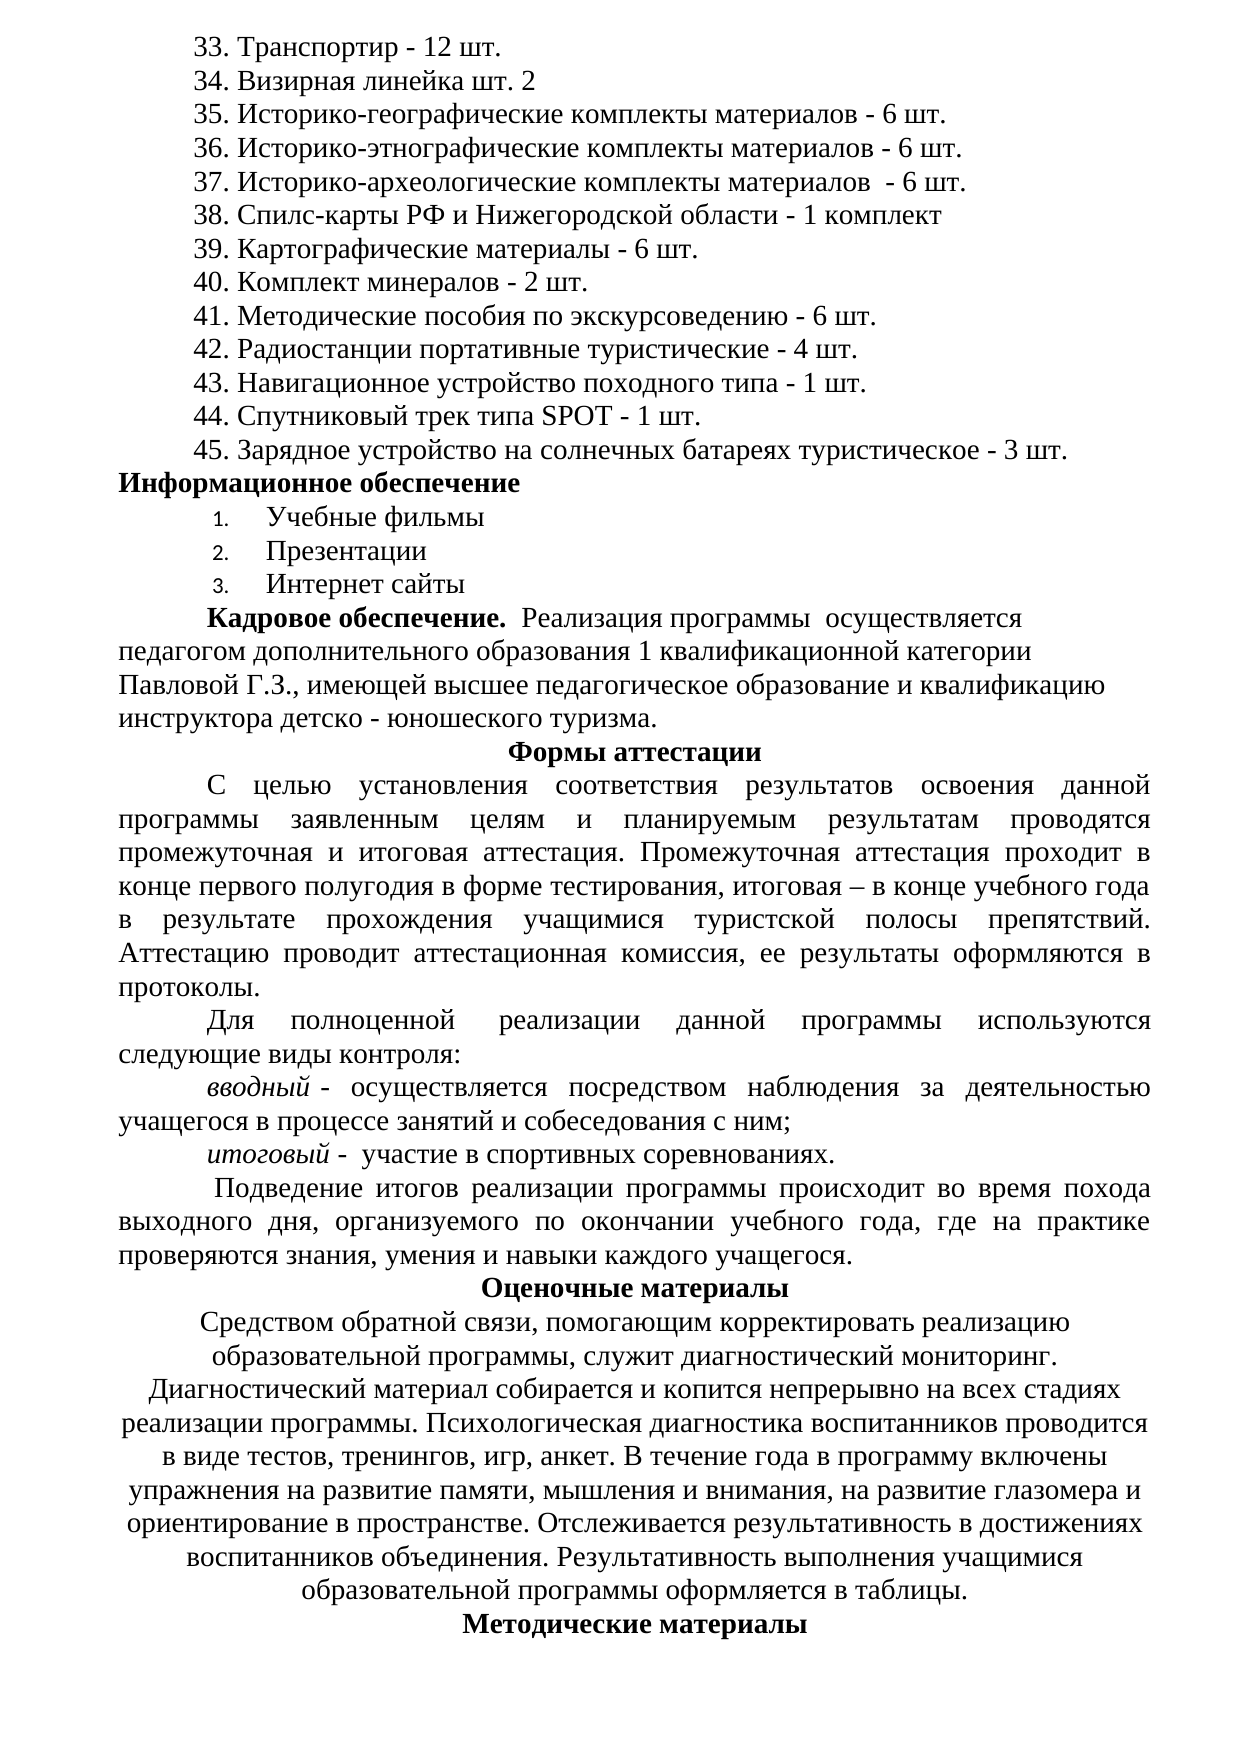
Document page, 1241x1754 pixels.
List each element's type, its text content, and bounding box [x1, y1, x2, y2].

list Учебные фильмы [118, 499, 1152, 533]
list Презентации [118, 533, 1152, 566]
text 36. Историко-этнографические комплекты материалов - 6 шт. [193, 130, 1152, 164]
text 37. Историко-археологические комплекты материалов - 6 шт. [193, 164, 1152, 197]
text 45. Зарядное устройство на солнечных батареях туристическое - 3 шт. [193, 432, 1152, 466]
text Методические материалы [118, 1606, 1152, 1639]
text 42. Радиостанции портативные туристические - 4 шт. [193, 331, 1152, 365]
text 40. Комплект минералов - 2 шт. [193, 264, 1152, 298]
text С целью установления соответствия результатов освоения данной программы заявленным целям и планируемым результатам проводятся промежуточная и итоговая аттестация. Промежуточная аттестация проходит в конце первого полугодия в форме тестирования, итоговая – в конце учебного года в результате прохождения учащимися туристской полосы препятствий. Аттестацию проводит аттестационная комиссия, ее результаты оформляются в протоколы. [118, 767, 1152, 1002]
text Средством обратной связи, помогающим корректировать реализацию образовательной программы, служит диагностический мониторинг. Диагностический материал собирается и копится непрерывно на всех стадиях реализации программы. Психологическая диагностика воспитанников проводится в виде тестов, тренингов, игр, анкет. В течение года в программу включены упражнения на развитие памяти, мышления и внимания, на развитие глазомера и ориентирование в пространстве. Отслеживается результативность в достижениях воспитанников объединения. Результативность выполнения учащимися образовательной программы оформляется в таблицы. [118, 1304, 1152, 1606]
text Формы аттестации [118, 734, 1152, 767]
text Для полноценной реализации данной программы используются следующие виды контроля: [118, 1002, 1152, 1069]
text Информационное обеспечение [118, 466, 1152, 499]
text 34. Визирная линейка шт. 2 [193, 63, 1152, 97]
text Кадровое обеспечение. Реализация программы осуществляется педагогом дополнительного образования 1 квалификационной категории Павловой Г.З., имеющей высшее педагогическое образование и квалификацию инструктора детско - юношеского туризма. [118, 600, 1152, 734]
text вводный - осуществляется посредством наблюдения за деятельностью учащегося в процессе занятий и собеседования с ним; [118, 1069, 1152, 1136]
text Оценочные материалы [118, 1271, 1152, 1304]
text 39. Картографические материалы - 6 шт. [193, 231, 1152, 264]
text 43. Навигационное устройство походного типа - 1 шт. [193, 365, 1152, 398]
text итоговый - участие в спортивных соревнованиях. [118, 1136, 1152, 1170]
text 41. Методические пособия по экскурсоведению - 6 шт. [193, 298, 1152, 331]
text Подведение итогов реализации программы происходит во время похода выходного дня, организуемого по окончании учебного года, где на практике проверяются знания, умения и навыки каждого учащегося. [118, 1170, 1152, 1271]
text 35. Историко-географические комплекты материалов - 6 шт. [193, 97, 1152, 130]
list Интернет сайты [118, 566, 1152, 600]
text 38. Спилс-карты РФ и Нижегородской области - 1 комплект [193, 197, 1152, 231]
text 33. Транспортир - 12 шт. [193, 29, 1152, 63]
text 44. Спутниковый трек типа SPOT - 1 шт. [193, 398, 1152, 432]
